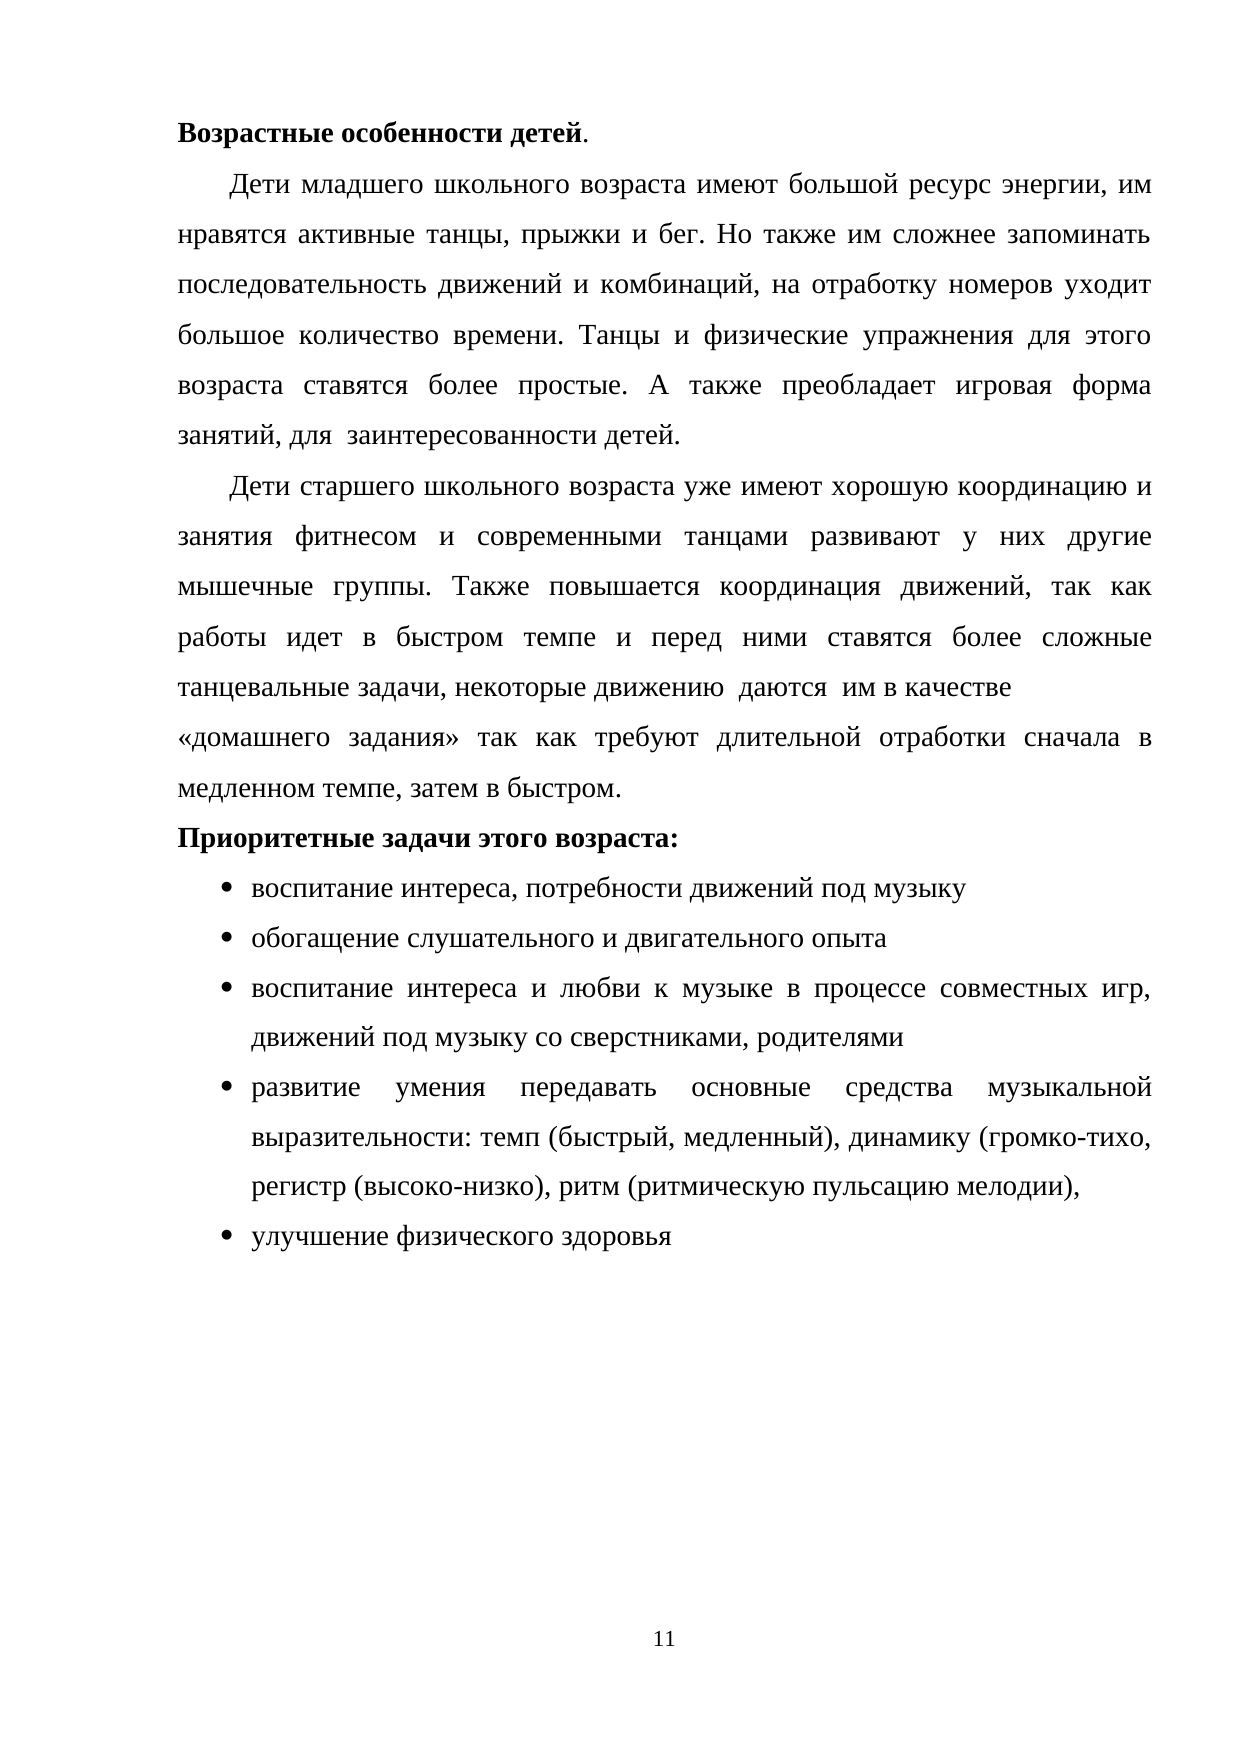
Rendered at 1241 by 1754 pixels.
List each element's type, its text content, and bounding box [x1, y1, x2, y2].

list улучшение физического здоровья [222, 1218, 1176, 1252]
text Дети старшего школьного возраста уже имеют хорошую координацию и занятия фитнесом и современными танцами развивают у них другие мышечные группы. Также повышается координация движений, так как работы идет в быстром темпе и перед ними ставятся более сложные танцевальные задачи, некоторые движению даются им в качестве [177, 468, 1152, 702]
text «домашнего задания» так как требуют длительной отработки сначала в медленном темпе, затем в быстром. [177, 719, 1152, 803]
list воспитание интереса и любви к музыке в процессе совместных игр, движений под музыку со сверстниками, родителями [222, 970, 1152, 1053]
subtitle Возрастные особенности детей. [177, 115, 1176, 149]
text Дети младшего школьного возраста имеют большой ресурс энергии, им нравятся активные танцы, прыжки и бег. Но также им сложнее запоминать последовательность движений и комбинаций, на отработку номеров уходит большое количество времени. Танцы и физические упражнения для этого возраста ставятся более простые. А также преобладает игровая форма занятий, для заинтересованности детей. [177, 166, 1152, 451]
list воспитание интереса, потребности движений под музыку [222, 870, 1176, 903]
subtitle Приоритетные задачи этого возраста: [177, 821, 1176, 854]
list обогащение слушательного и двигательного опыта [222, 920, 1176, 954]
list развитие умения передавать основные средства музыкальной выразительности: темп (быстрый, медленный), динамику (громко-тихо, регистр (высоко-низко), ритм (ритмическую пульсацию мелодии), [222, 1069, 1152, 1202]
